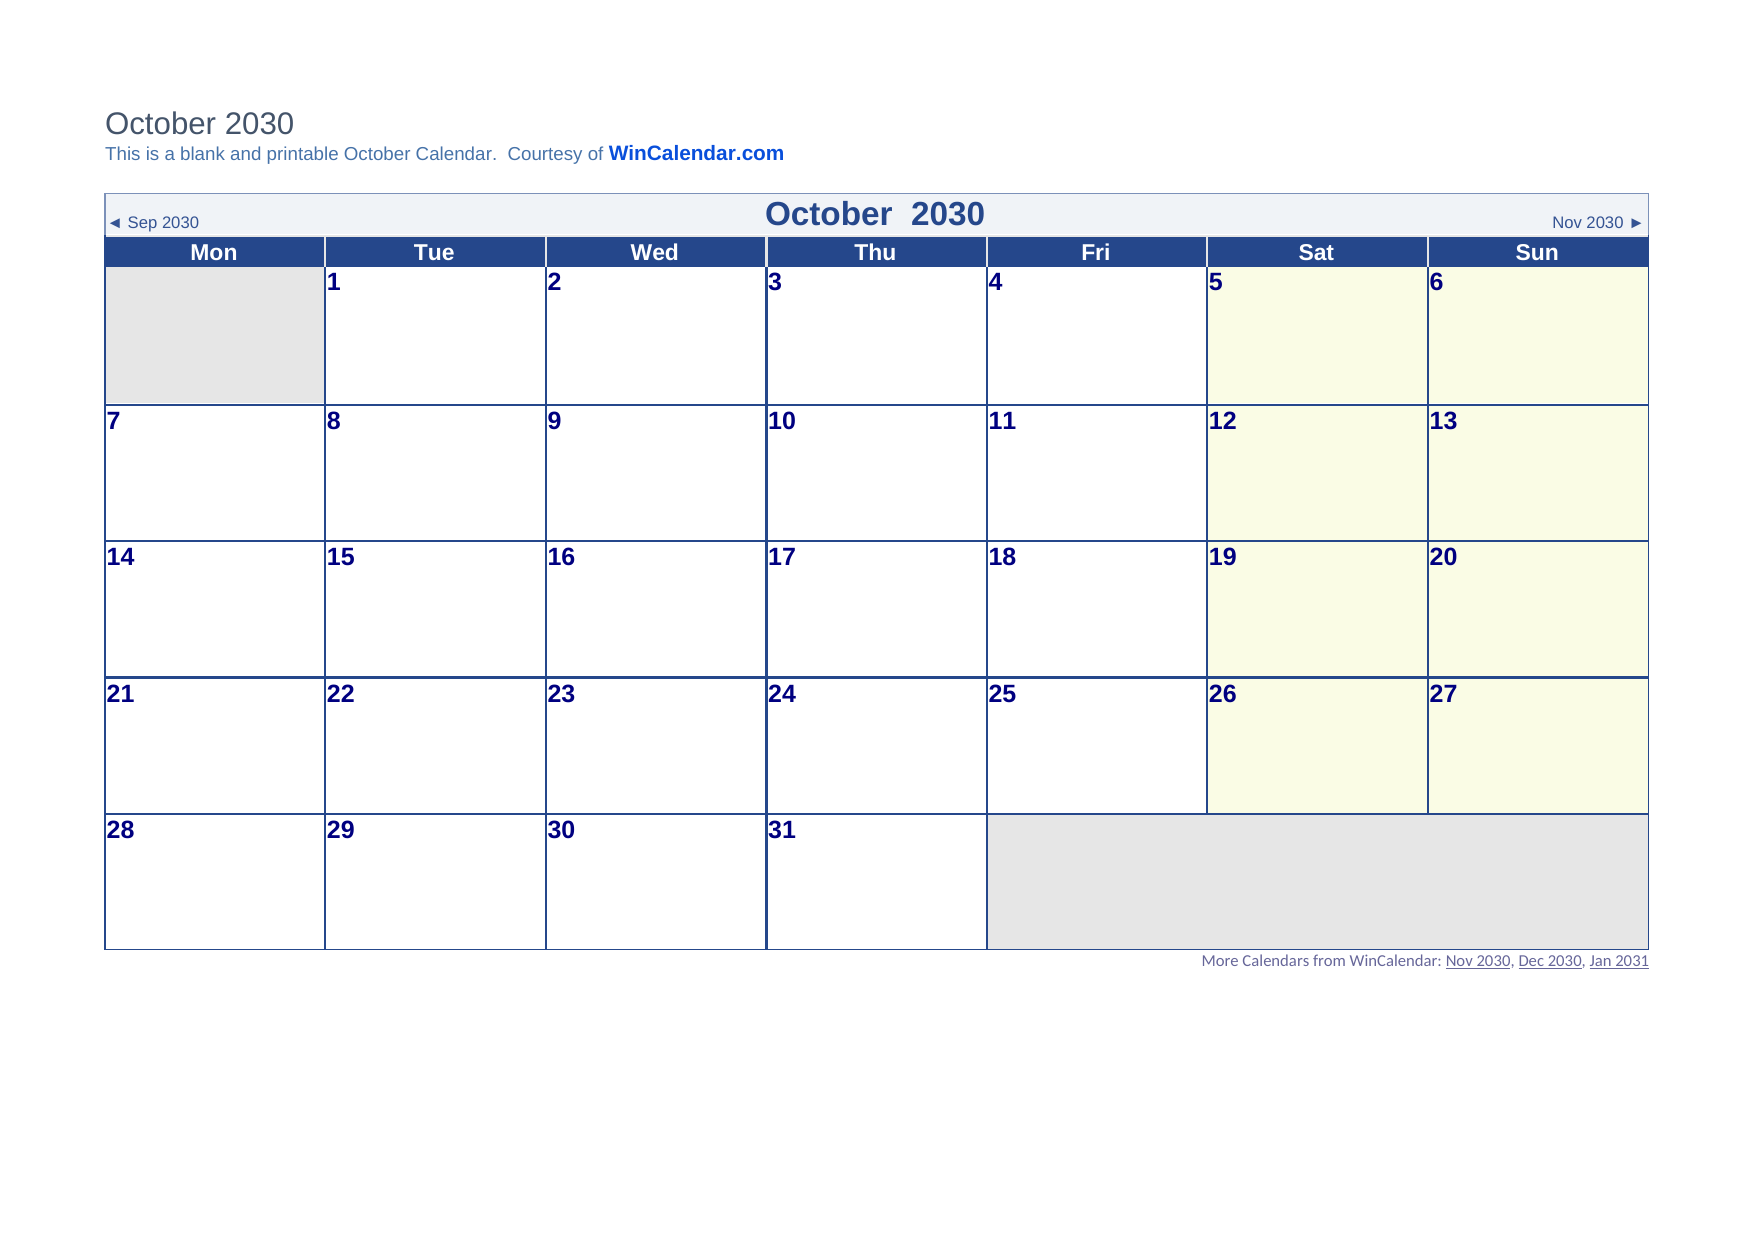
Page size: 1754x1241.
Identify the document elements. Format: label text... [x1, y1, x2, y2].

table_cell 29 [326, 815, 545, 949]
table_cell 25 [988, 679, 1206, 813]
table_cell Sun [1429, 237, 1648, 267]
table_cell 22 [326, 679, 545, 813]
table_cell 10 [768, 406, 986, 540]
table_cell 15 [326, 542, 545, 676]
table_cell [988, 815, 1648, 949]
table_cell Tue [326, 237, 545, 267]
table_cell 31 [768, 815, 986, 949]
table_cell 5 [1208, 267, 1427, 403]
table_cell Thu [768, 237, 986, 267]
table_cell 26 [1208, 679, 1427, 813]
table_cell 18 [988, 542, 1206, 676]
table_cell 21 [106, 679, 324, 813]
table_cell 7 [106, 406, 324, 540]
table_cell 4 [988, 267, 1206, 403]
table_header ◄ Sep 2030 [106, 194, 325, 234]
table_cell 30 [547, 815, 765, 949]
table_cell Fri [988, 237, 1206, 267]
table_cell 6 [1429, 267, 1648, 403]
table_cell 11 [988, 406, 1206, 540]
table_cell Wed [547, 237, 765, 267]
table_cell 28 [106, 815, 324, 949]
table_cell 12 [1208, 406, 1427, 540]
table_cell 2 [547, 267, 765, 403]
table_cell 16 [547, 542, 765, 676]
text October 2030 This is a blank and printable October Calendar. Courtesy of WinCalendar.com [105, 105, 1649, 193]
table_cell 23 [547, 679, 765, 813]
table_cell 27 [1429, 679, 1648, 813]
table_cell 24 [768, 679, 986, 813]
table_cell 17 [768, 542, 986, 676]
table_cell 3 [768, 267, 986, 403]
table_cell 8 [326, 406, 545, 540]
text More Calendars from WinCalendar: Nov 2030, Dec 2030, Jan 2031 [105, 950, 1649, 971]
table_cell 14 [106, 542, 324, 676]
table_header October 2030 [325, 194, 1428, 234]
table_cell Sat [1208, 237, 1427, 267]
table_cell [106, 267, 324, 403]
table_cell 1 [326, 267, 545, 403]
table_cell 19 [1208, 542, 1427, 676]
table_cell Mon [106, 237, 324, 267]
table_cell 20 [1429, 542, 1648, 676]
table_cell 9 [547, 406, 765, 540]
table_cell 13 [1429, 406, 1648, 540]
table_header Nov 2030 ► [1428, 194, 1648, 234]
